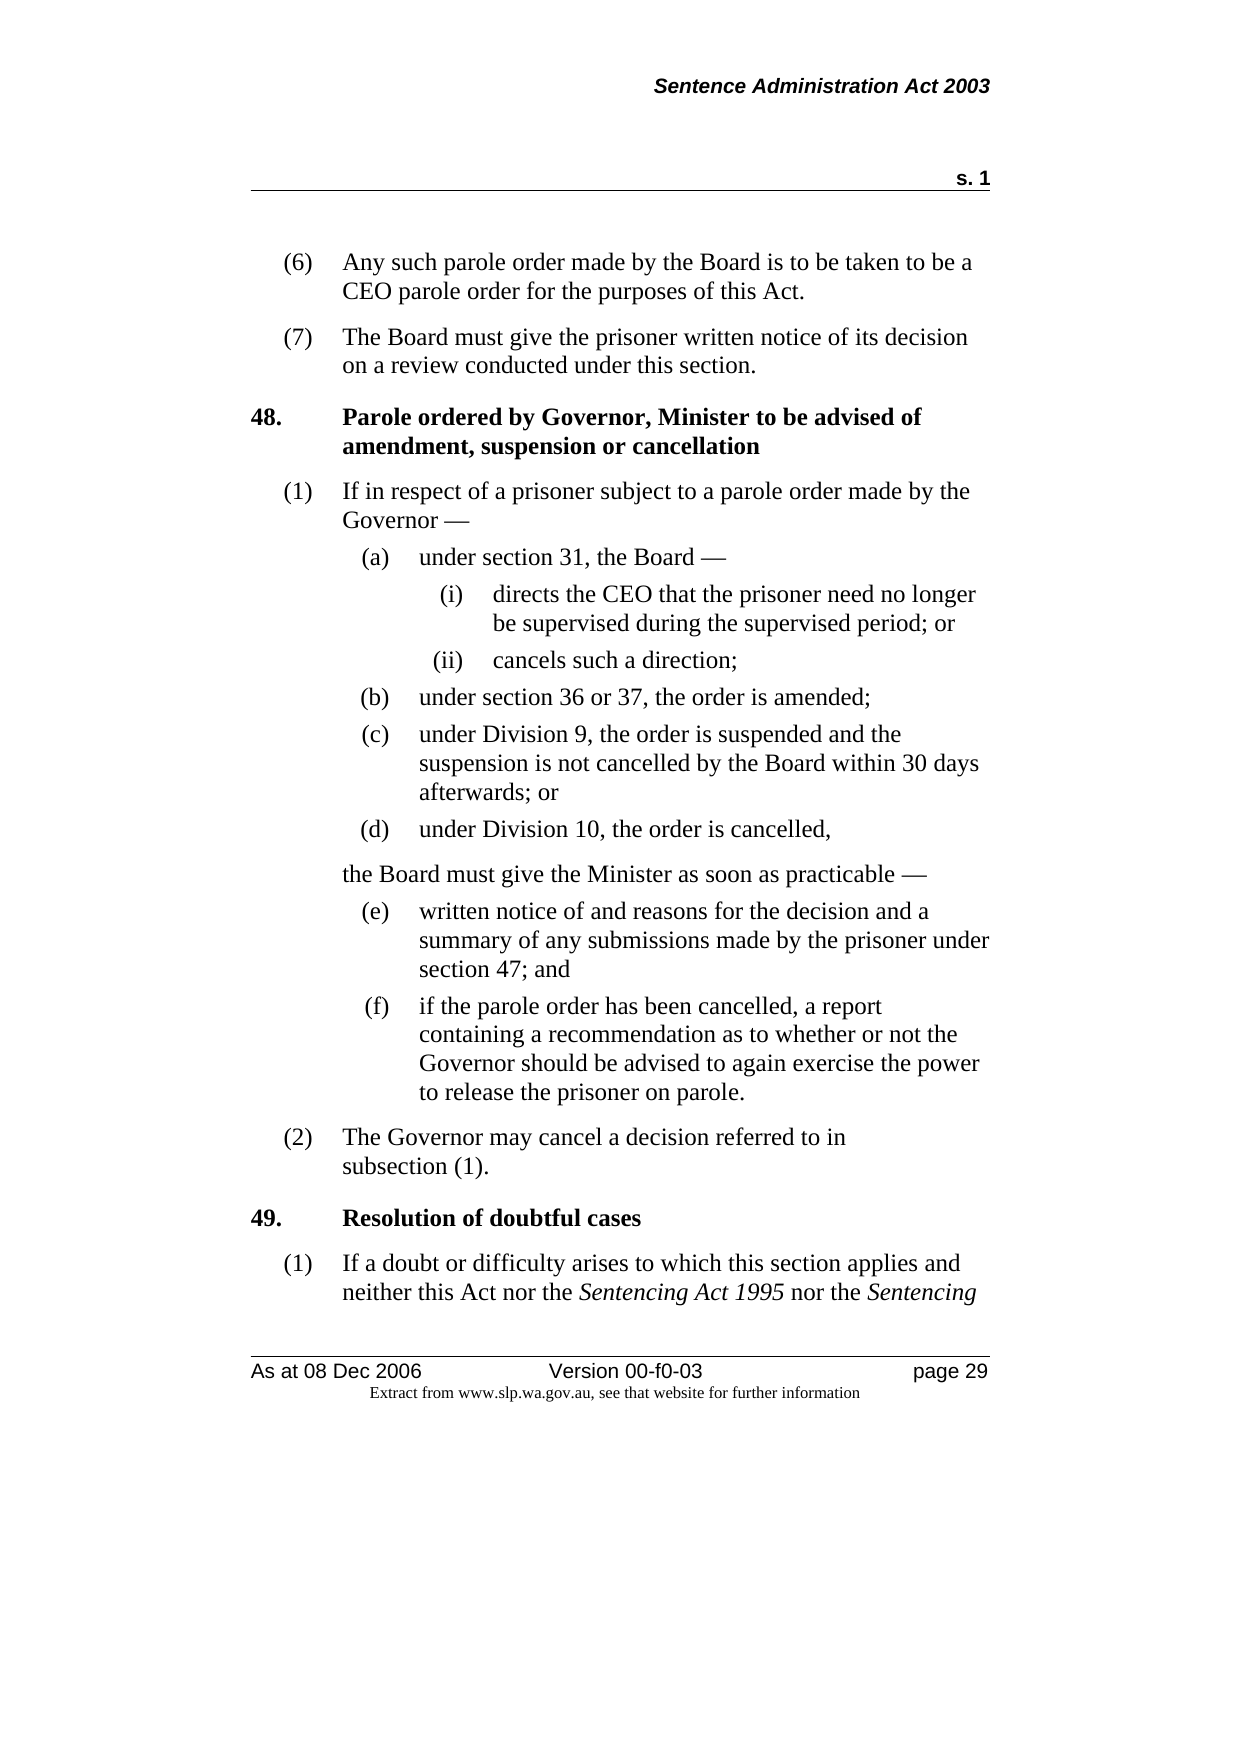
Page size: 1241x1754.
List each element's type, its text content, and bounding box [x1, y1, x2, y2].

text (a) under section 31, the Board — [251, 542, 990, 571]
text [251, 1248, 990, 1306]
text the Board must give the Minister as soon as practicable — [251, 859, 990, 888]
text (1) If in respect of a prisoner subject to a parole order made by the Governor — [251, 476, 990, 534]
subtitle 49. Resolution of doubtful cases [251, 1203, 990, 1232]
text (i) directs the CEO that the prisoner need no longer be supervised during the supervised period; or [251, 579, 990, 637]
text (f) if the parole order has been cancelled, a report containing a recommendation as to whether or not the Governor should be advised to again exercise the power to release the prisoner on parole. [251, 991, 990, 1106]
text (c) under Division 9, the order is suspended and the suspension is not cancelled by the Board within 30 days afterwards; or [251, 719, 990, 805]
text (7) The Board must give the prisoner written notice of its decision on a review conducted under this section. [251, 322, 990, 379]
text (6) Any such parole order made by the Board is to be taken to be a CEO parole order for the purposes of this Act. [251, 247, 990, 305]
text (ii) cancels such a direction; [251, 645, 990, 674]
text (b) under section 36 or 37, the order is amended; [251, 682, 990, 711]
text (2) The Governor may cancel a decision referred to in subsection (1). [251, 1122, 990, 1180]
subtitle 48. Parole ordered by Governor, Minister to be advised of amendment, suspension or cancellation [251, 402, 990, 459]
text (e) written notice of and reasons for the decision and a summary of any submissions made by the prisoner under section 47; and [251, 896, 990, 982]
text (d) under Division 10, the order is cancelled, [251, 814, 990, 842]
